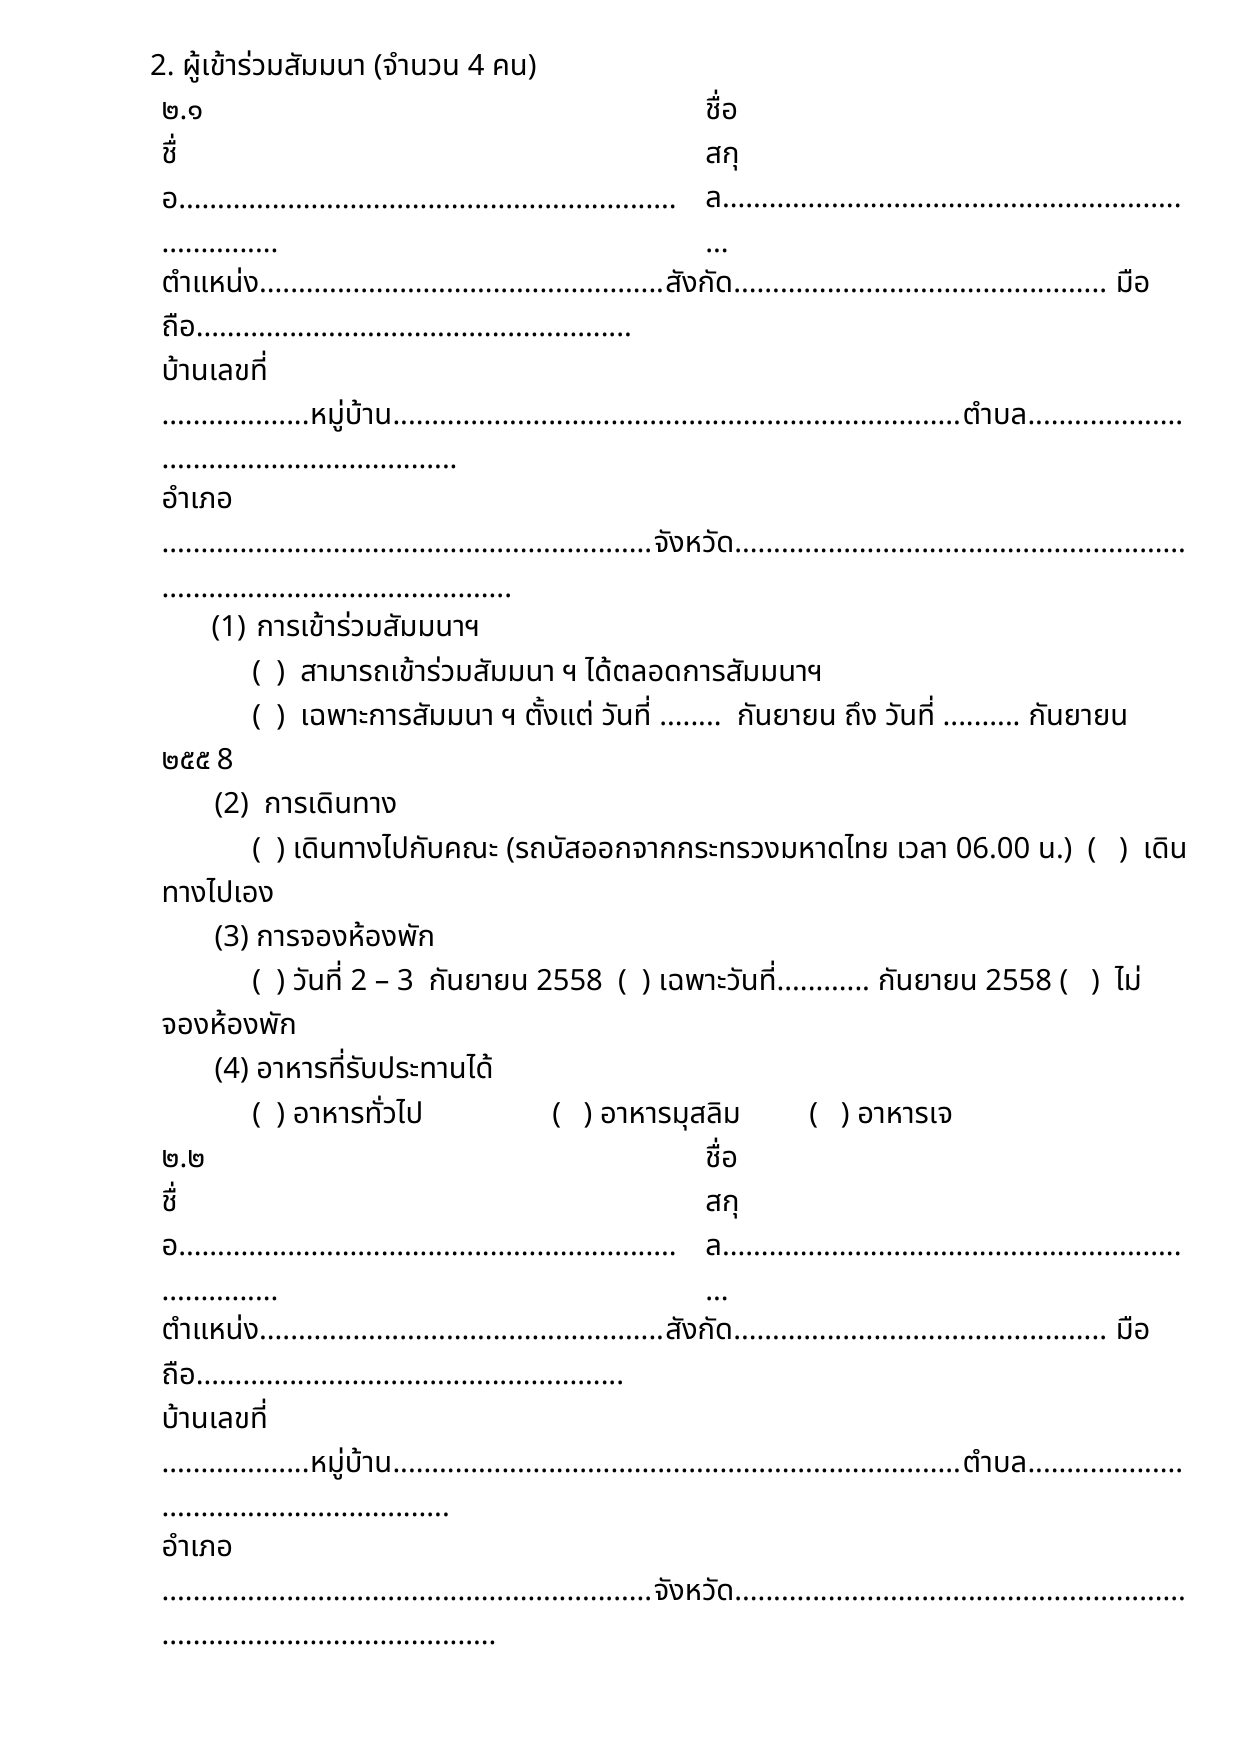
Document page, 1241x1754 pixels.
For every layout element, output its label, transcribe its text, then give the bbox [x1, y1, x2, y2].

table_cell ตำแหน่ง....................................................สังกัด................................................ มือถือ........................................................ บ้านเลขที่ ...................หมู่บ้าน.........................................................................ตำบล.......................................................... อำเภอ ...............................................................จังหวัด....................................................................................................... การเข้าร่วมสัมมนาฯ ( ) สามารถเข้าร่วมสัมมนา ฯ ได้ตลอดการสัมมนาฯ ( ) เฉพาะการสัมมนา ฯ ตั้งแต่ วันที่ ........ กันยายน ถึง วันที่ .......... กันยายน ๒๕๕8 (2) การเดินทาง ( ) เดินทางไปกับคณะ (รถบัสออกจากกระทรวงมหาดไทย เวลา 06.00 น.) ( ) เดินทางไปเอง (3) การจองห้องพัก ( ) วันที่ 2 – 3 กันยายน 2558 ( ) เฉพาะวันที่............ กันยายน 2558 ( ) ไม่จองห้องพัก [150, 261, 1200, 1048]
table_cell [150, 1309, 1200, 1653]
table_header ชื่อสกุล.............................................................. [694, 89, 1200, 261]
table_cell ๒.๒ ชื่อ............................................................................... [150, 1136, 694, 1309]
table_header ๒.๑ ชื่อ............................................................................... [150, 89, 694, 261]
text 2. ผู้เข้าร่วมสัมมนา (จำนวน 4 คน) [150, 44, 1090, 89]
table_cell (4) อาหารที่รับประทานได้ ( ) อาหารทั่วไป ( ) อาหารมุสลิม ( ) อาหารเจ [150, 1048, 1200, 1136]
table_cell ชื่อสกุล.............................................................. [694, 1136, 1200, 1309]
